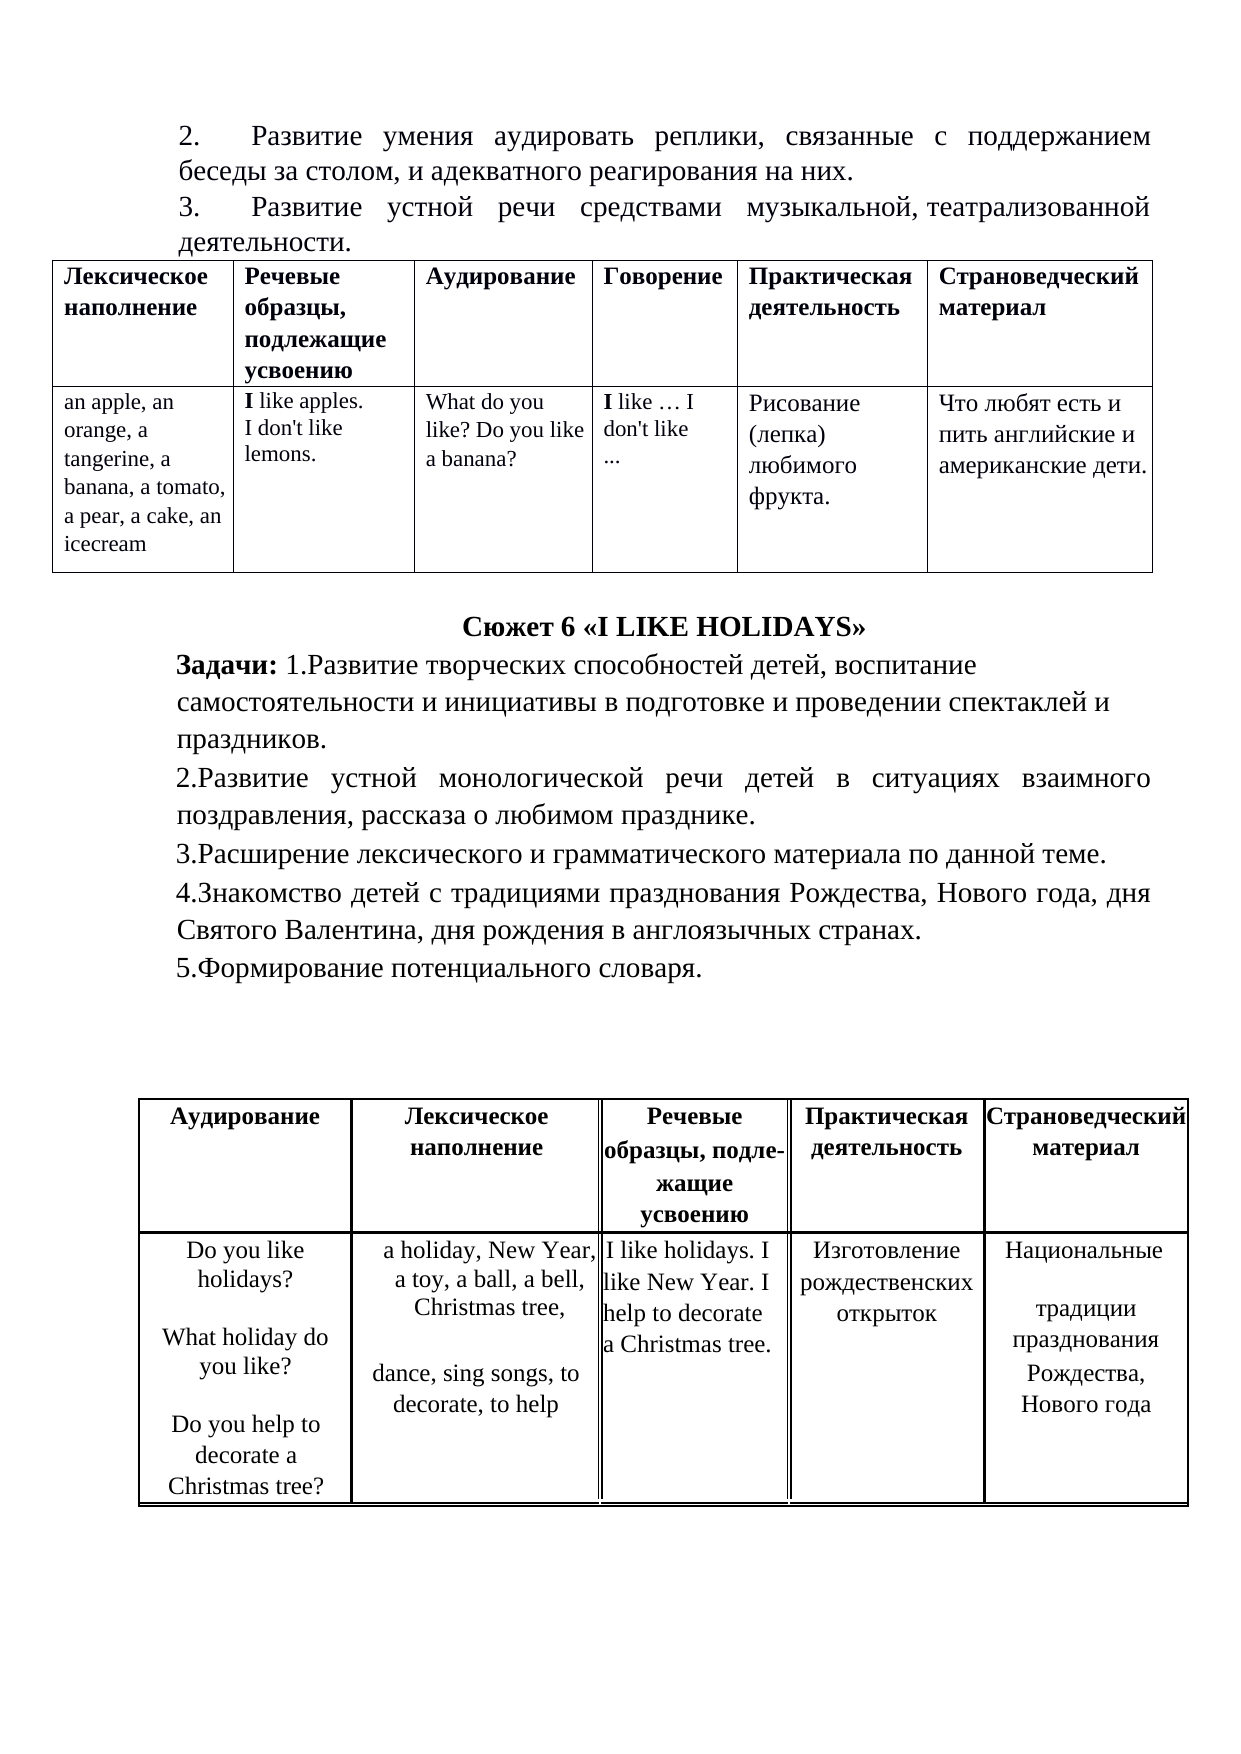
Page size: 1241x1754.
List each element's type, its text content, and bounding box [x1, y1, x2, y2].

table_cell Национальные традиции празднования Рождества, Нового года [986, 1234, 1187, 1502]
table_header Речевые образцы, подлежащие усвоению [234, 261, 414, 386]
table_cell Рисование (лепка) любимого фрукта. [738, 387, 927, 572]
table_header Страноведческий материал [986, 1100, 1187, 1231]
table_header Страноведческий материал [928, 261, 1152, 386]
list Развитие устной речи средствами музыкальной, театрализованной деятельности. [178, 189, 1152, 258]
table_header Аудирование [140, 1100, 350, 1231]
table_header Лексическое наполнение [53, 261, 233, 386]
text 2.Развитие устной монологической речи детей в ситуациях взаимного поздравления, рассказа о любимом празднике. [176, 760, 1152, 831]
table_header Говорение [593, 261, 737, 386]
text 3.Расширение лексического и грамматического материала по данной теме. [176, 836, 1152, 869]
table_cell I like apples. I don't like lemons. [234, 387, 414, 572]
table_cell Что любят есть и пить английские и американские дети. [928, 387, 1152, 572]
table_cell Do you like holidays? What holiday do you like? Do you help to decorate a Christmas tree? [140, 1234, 350, 1502]
table_cell I like holidays. I like New Year. I help to decorate a Christmas tree. [600, 1234, 789, 1502]
table_cell What do you like? Do you like a banana? [415, 387, 592, 572]
table_cell I like … I don't like ... [593, 387, 737, 572]
table_header Аудирование [415, 261, 592, 386]
table_cell an apple, an orange, a tangerine, a banana, a tomato, a pear, a cake, an icecream [53, 387, 233, 572]
table_header Практическая деятельность [792, 1100, 983, 1231]
list Развитие умения аудировать реплики, связанные с поддержанием беседы за столом, и адекватного реагирования на них. [178, 118, 1152, 187]
table_cell a holiday, New Year, a toy, a ball, a bell, Christmas tree, dance, sing songs, to decorate, to help [353, 1234, 600, 1502]
table_cell Изготовление рождественских открыток [789, 1234, 983, 1502]
text 4.Знакомство детей с традициями празднования Рождества, Нового года, дня Святого Валентина, дня рождения в англоязычных странах. [176, 875, 1152, 945]
table_header Практическая деятельность [738, 261, 927, 386]
table_header Речевые образцы, подле- жащие усвоению [603, 1100, 787, 1231]
table_header Лексическое наполнение [353, 1100, 598, 1231]
subtitle Сюжет 6 «I LIKE HOLIDAYS» [177, 609, 1151, 642]
text 5.Формирование потенциального словаря. [176, 951, 1152, 984]
text Задачи: 1.Развитие творческих способностей детей, воспитание самостоятельности и инициативы в подготовке и проведении спектаклей и праздников. [176, 647, 1152, 755]
